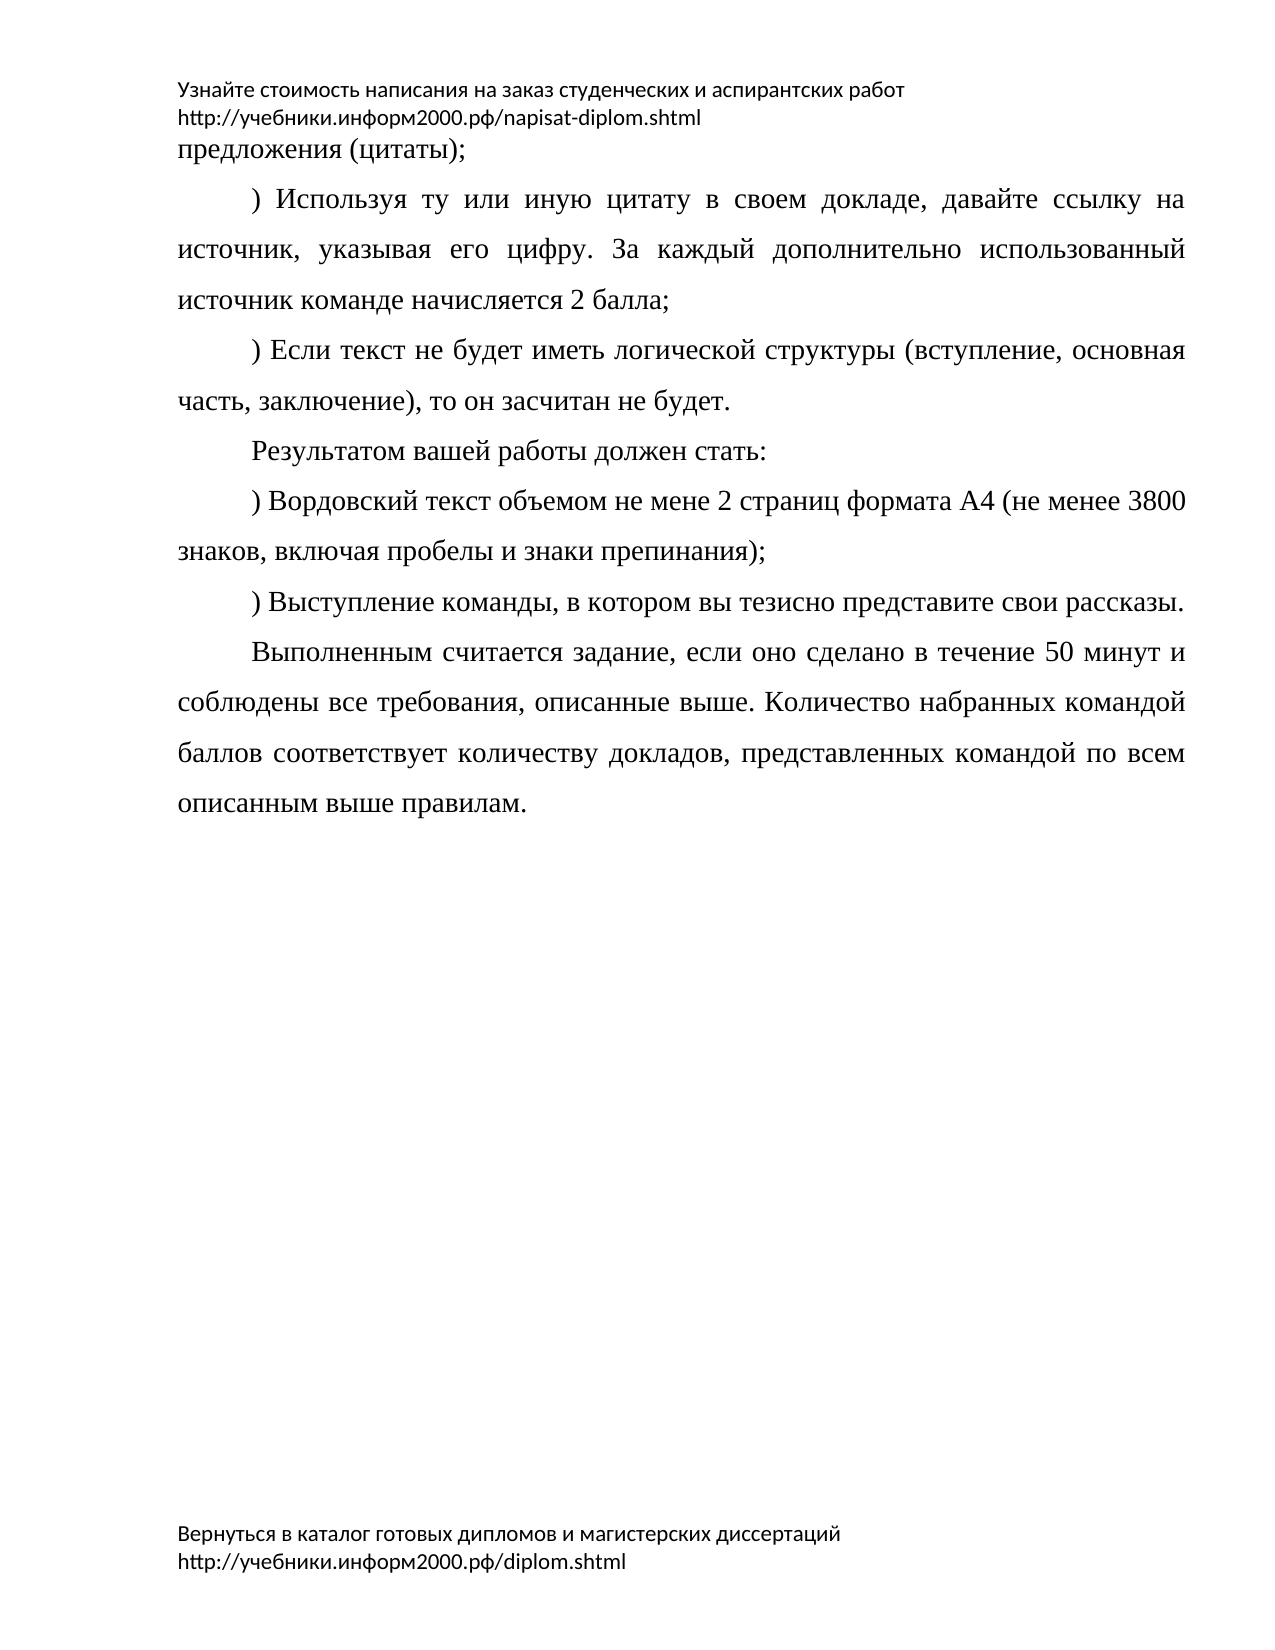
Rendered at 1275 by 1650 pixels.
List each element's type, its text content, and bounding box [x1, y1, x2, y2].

text ) Если текст не будет иметь логической структуры (вступление, основная часть, заключение), то он засчитан не будет. [177, 332, 1186, 416]
text ) Используя ту или иную цитату в своем докладе, давайте ссылку на источник, указывая его цифру. За каждый дополнительно использованный источник команде начисляется 2 балла; [177, 181, 1186, 316]
text Результатом вашей работы должен стать: [177, 433, 1186, 466]
text ) Вордовский текст объемом не мене 2 страниц формата А4 (не менее 3800 знаков, включая пробелы и знаки препинания); [177, 483, 1186, 567]
text Выполненным считается задание, если оно сделано в течение 50 минут и соблюдены все требования, описанные выше. Количество набранных командой баллов соответствует количеству докладов, представленных командой по всем описанным выше правилам. [177, 634, 1186, 819]
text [177, 131, 1186, 164]
text ) Выступление команды, в котором вы тезисно представите свои рассказы. [177, 584, 1186, 617]
